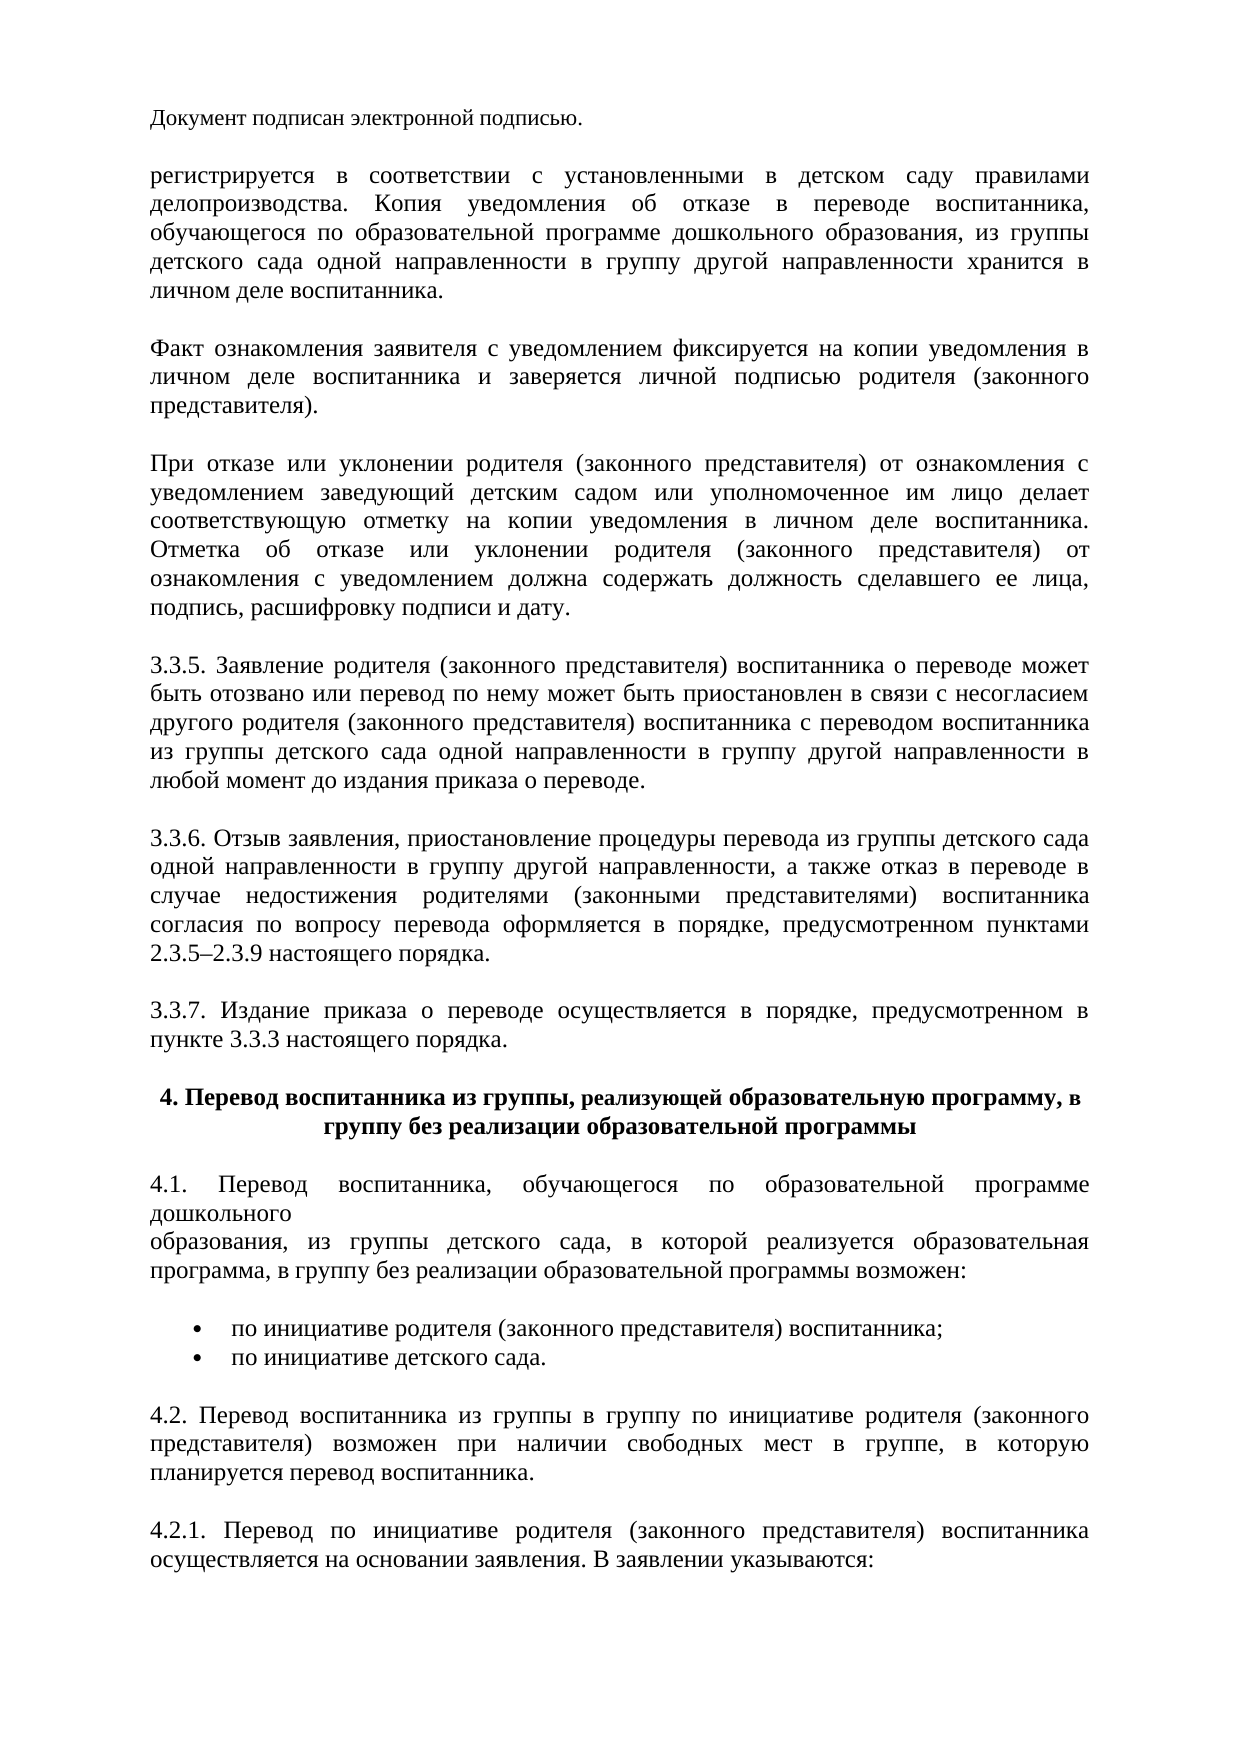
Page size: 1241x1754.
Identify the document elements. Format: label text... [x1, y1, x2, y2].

text При отказе или уклонении родителя (законного представителя) от ознакомления с уведомлением заведующий детским садом или уполномоченное им лицо делает соответствующую отметку на копии уведомления в личном деле воспитанника. Отметка об отказе или уклонении родителя (законного представителя) от ознакомления с уведомлением должна содержать должность сделавшего ее лица, подпись, расшифровку подписи и дату. [150, 592, 1090, 765]
text 3.3.6. Отзыв заявления, приостановление процедуры перевода из группы детского сада одной направленности в группу другой направленности, а также отказ в переводе в случае недостижения родителями (законными представителями) воспитанника согласия по вопросу перевода оформляется в порядке, предусмотренном пунктами 2.3.5–2.3.9 настоящего порядка. [150, 967, 1090, 1111]
text Факт ознакомления заявителя с уведомлением фиксируется на копии уведомления в личном деле воспитанника и заверяется личной подписью родителя (законного представителя). [150, 477, 1090, 563]
text 3.3.5. Заявление родителя (законного представителя) воспитанника о переводе может быть отозвано или перевод по нему может быть приостановлен в связи с несогласием другого родителя (законного представителя) воспитанника с переводом воспитанника из группы детского сада одной направленности в группу другой направленности в любой момент до издания приказа о переводе. [150, 794, 1090, 938]
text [150, 160, 1090, 217]
list по инициативе родителя (законного представителя) воспитанника; [194, 1457, 1071, 1486]
list по инициативе детского сада. [194, 1515, 1071, 1544]
text Заявитель уведомляется об отказе в удовлетворении заявления в письменном виде в течение одного рабочего дня с даты рассмотрения заявления. Уведомление регистрируется в соответствии с установленными в детском саду правилами делопроизводства. Копия уведомления об отказе в переводе воспитанника, обучающегося по образовательной программе дошкольного образования, из группы детского сада одной направленности в группу другой направленности хранится в личном деле воспитанника. [150, 246, 1090, 448]
text 4.1. Перевод воспитанника, обучающегося по образовательной программе дошкольного образования, из группы детского сада, в которой реализуется образовательная программа, в группу без реализации образовательной программы возможен: [150, 1313, 1090, 1428]
text 3.3.7. Издание приказа о переводе осуществляется в порядке, предусмотренном в пункте 3.3.3 настоящего порядка. [150, 1140, 1090, 1197]
text 4. Перевод воспитанника из группы, реализующей образовательную программу, в группу без реализации образовательной программы [150, 1226, 1090, 1284]
